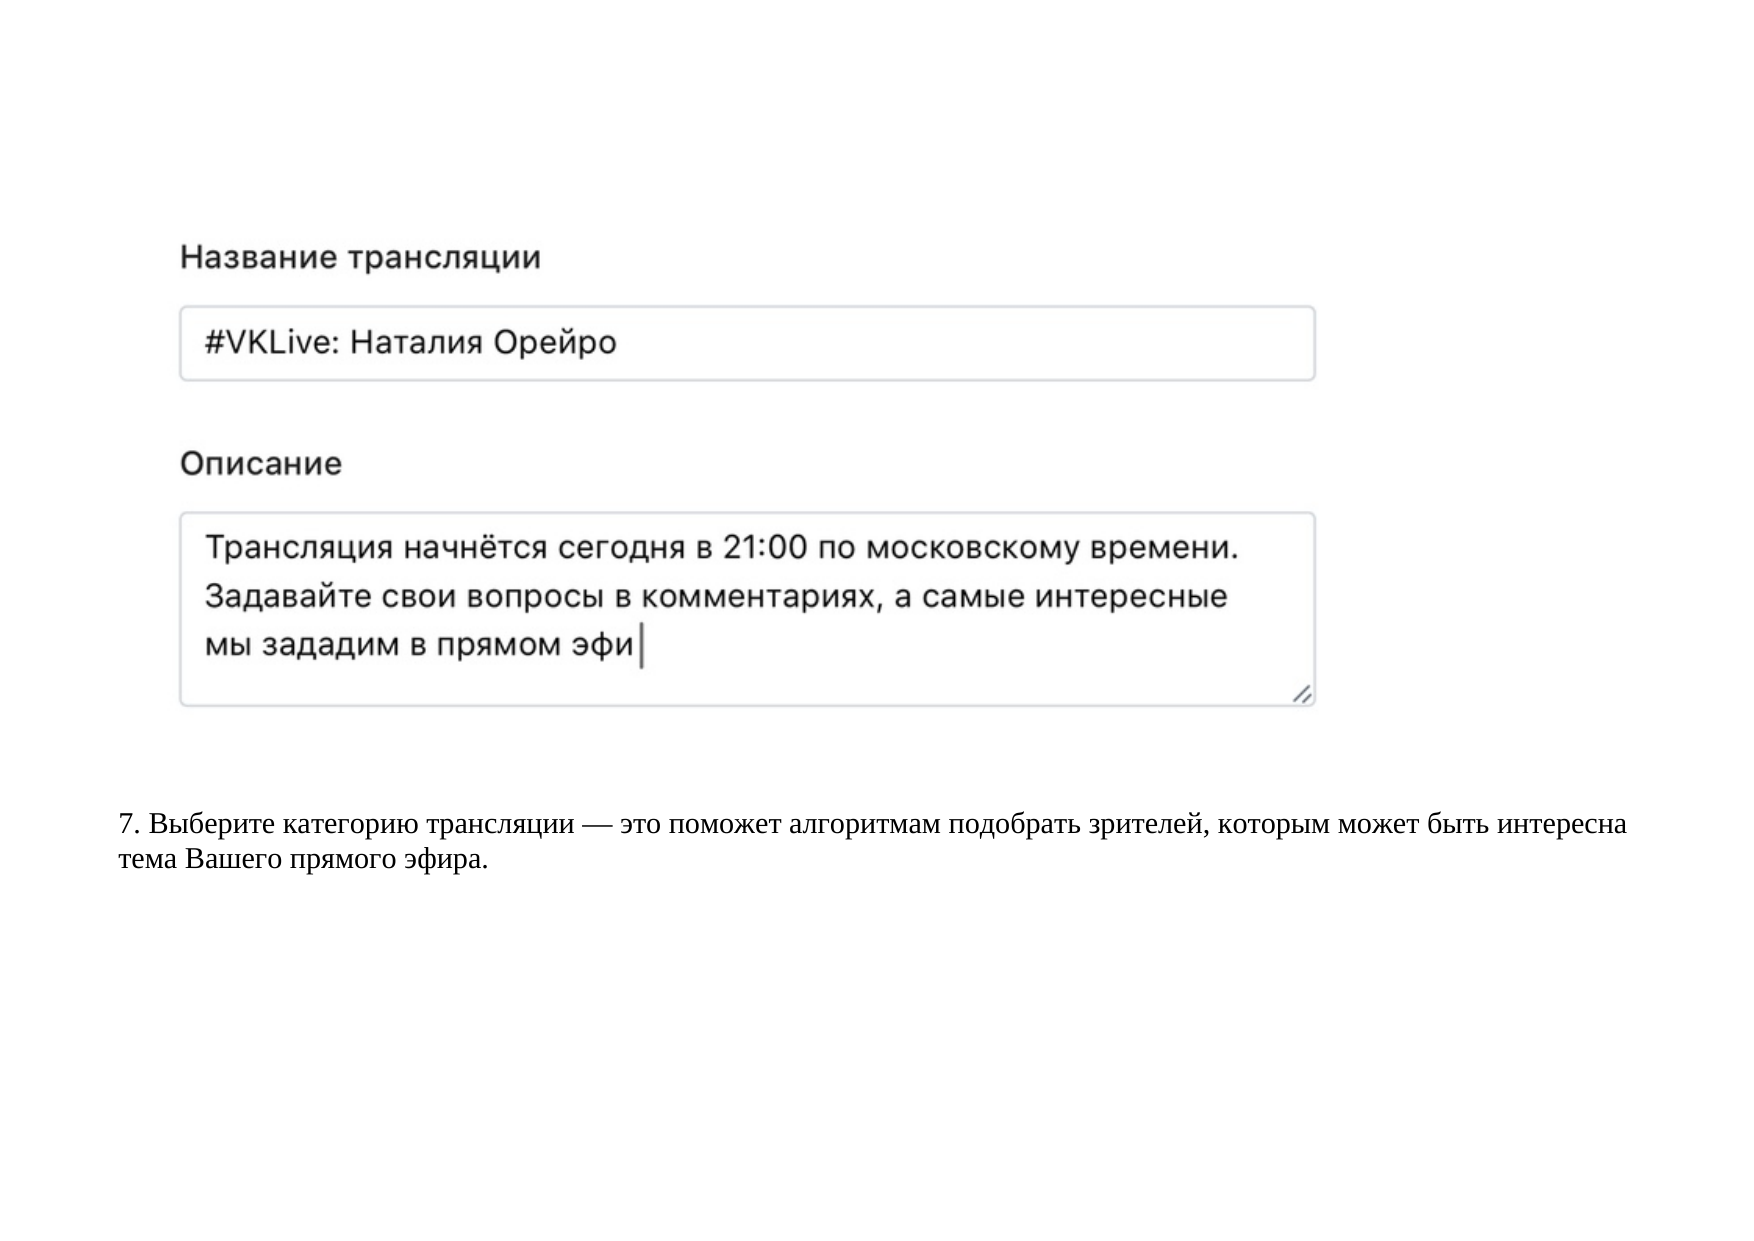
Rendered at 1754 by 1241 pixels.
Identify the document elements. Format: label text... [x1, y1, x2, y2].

text 7. Выберите категорию трансляции — это поможет алгоритмам подобрать зрителей, которым может быть интересна тема Вашего прямого эфира. [118, 805, 1636, 874]
picture [118, 177, 1379, 768]
